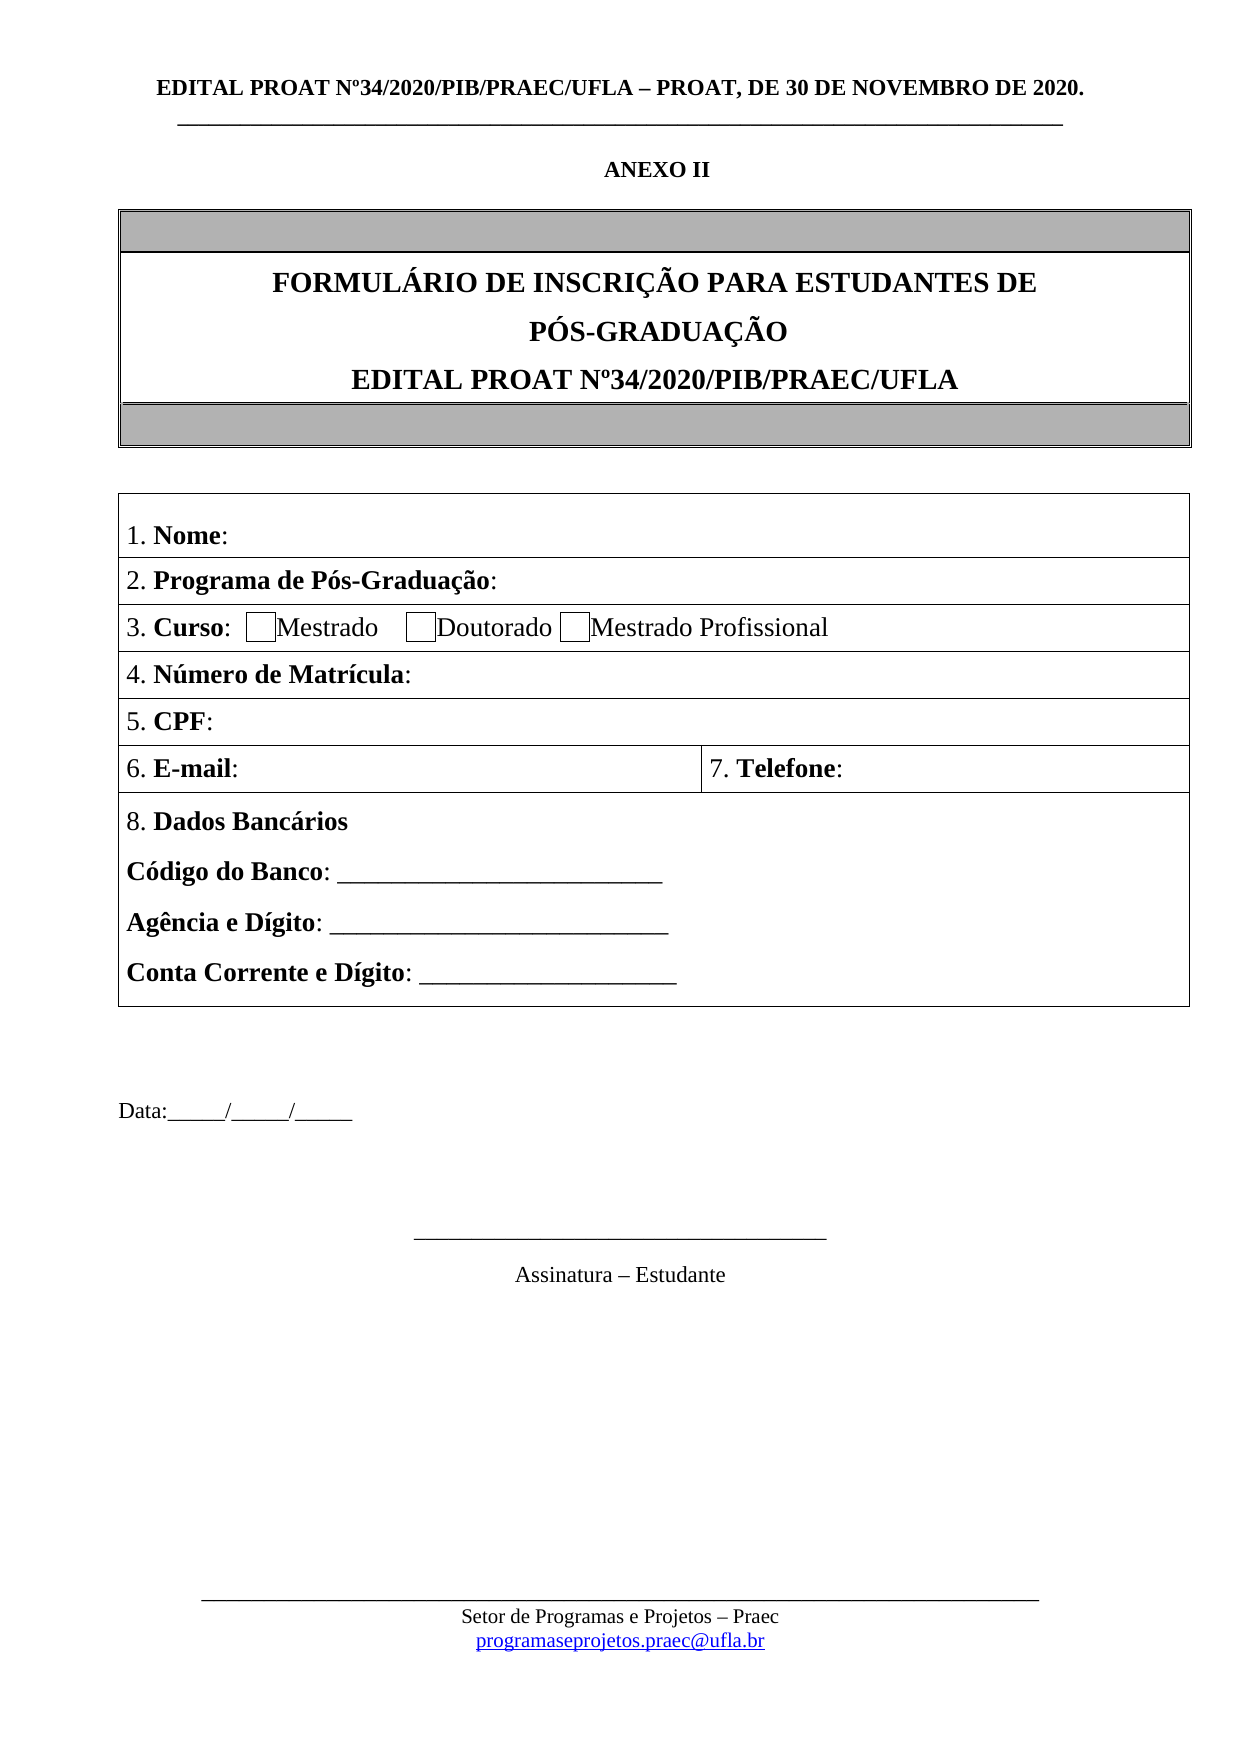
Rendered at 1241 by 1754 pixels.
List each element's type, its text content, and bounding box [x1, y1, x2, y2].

text ____________________________________ [118, 1216, 1122, 1242]
table_cell 4. Número de Matrícula: [119, 652, 1189, 698]
table_cell 2. Programa de Pós-Graduação: [119, 558, 1189, 604]
text Data:_____/_____/_____ [118, 1097, 1122, 1123]
table_cell 8. Dados Bancários Código do Banco: ________________________ Agência e Dígito: _________________________ Conta Corrente e Dígito: ___________________ [119, 793, 1189, 1006]
table_cell [120, 402, 1190, 445]
table_cell 7. Telefone: [702, 746, 1189, 792]
table_header 1. Nome: [119, 494, 1189, 557]
table_cell 5. CPF: [119, 699, 1189, 745]
text ANEXO II [192, 156, 1122, 182]
table_header [121, 212, 1189, 251]
table_cell FORMULÁRIO DE INSCRIÇÃO PARA ESTUDANTES DE PÓS-GRADUAÇÃO EDITAL PROAT Nº34/2020/PIB/PRAEC/UFLA [121, 253, 1189, 402]
text Assinatura – Estudante [118, 1261, 1122, 1287]
table_cell 3. Curso: Mestrado Doutorado Mestrado Profissional [119, 605, 1189, 651]
table_cell 6. E-mail: [119, 746, 701, 792]
